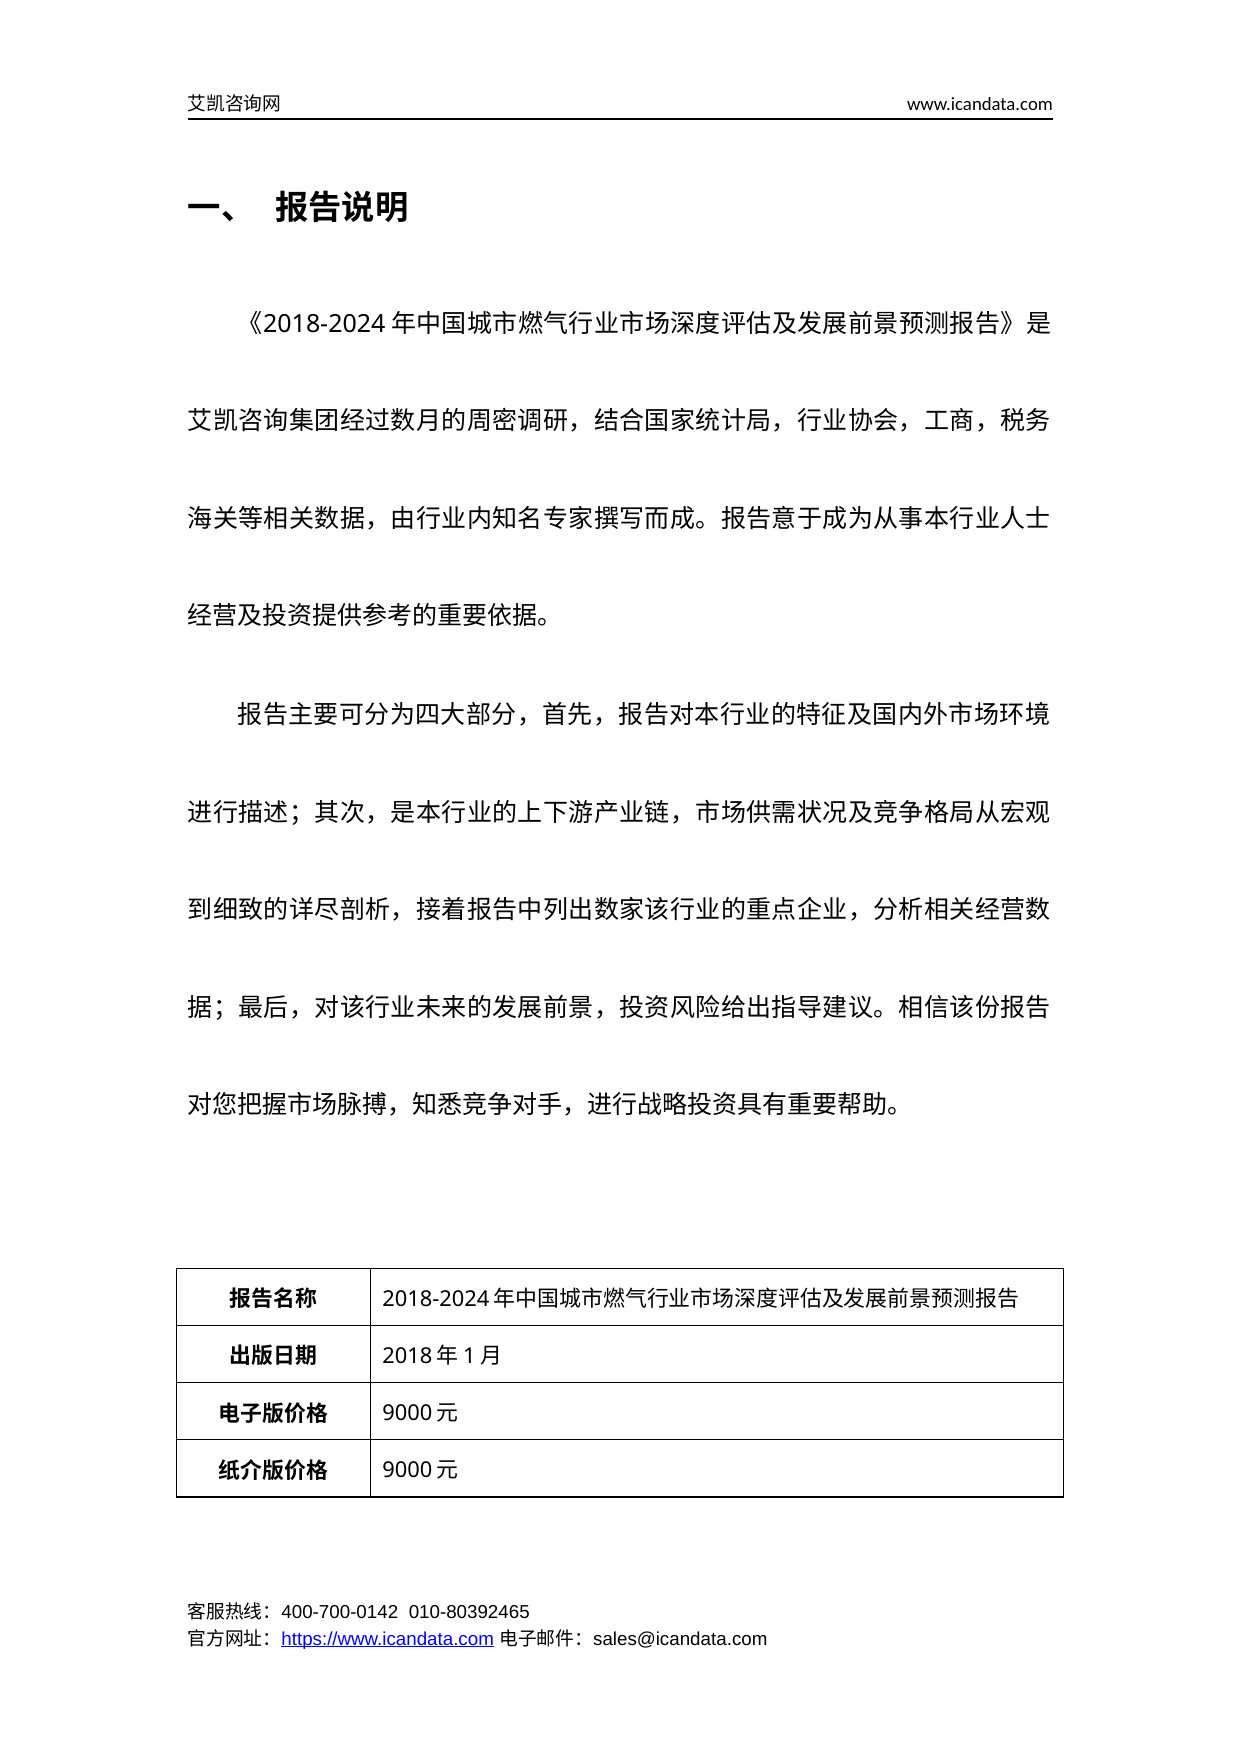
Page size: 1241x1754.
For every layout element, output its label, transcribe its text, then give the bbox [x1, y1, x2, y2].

subtitle 报告说明 [187, 172, 1053, 237]
text 报告主要可分为四大部分，首先，报告对本行业的特征及国内外市场环境进行描述；其次，是本行业的上下游产业链，市场供需状况及竞争格局从宏观到细致的详尽剖析，接着报告中列出数家该行业的重点企业，分析相关经营数据；最后，对该行业未来的发展前景，投资风险给出指导建议。相信该份报告对您把握市场脉搏，知悉竞争对手，进行战略投资具有重要帮助。 [187, 681, 1053, 1136]
table_cell 电子版价格 [177, 1383, 370, 1439]
table_cell 出版日期 [177, 1326, 370, 1382]
table_cell 9000元 [371, 1383, 1063, 1439]
table_header 报告名称 [177, 1269, 370, 1325]
table_cell 纸介版价格 [177, 1440, 370, 1496]
text 《2018-2024年中国城市燃气行业市场深度评估及发展前景预测报告》是艾凯咨询集团经过数月的周密调研，结合国家统计局，行业协会，工商，税务海关等相关数据，由行业内知名专家撰写而成。报告意于成为从事本行业人士经营及投资提供参考的重要依据。 [187, 289, 1053, 646]
table_cell 2018年1月 [371, 1326, 1063, 1382]
table_cell 9000元 [371, 1440, 1063, 1496]
table_header 2018-2024年中国城市燃气行业市场深度评估及发展前景预测报告 [371, 1269, 1063, 1325]
